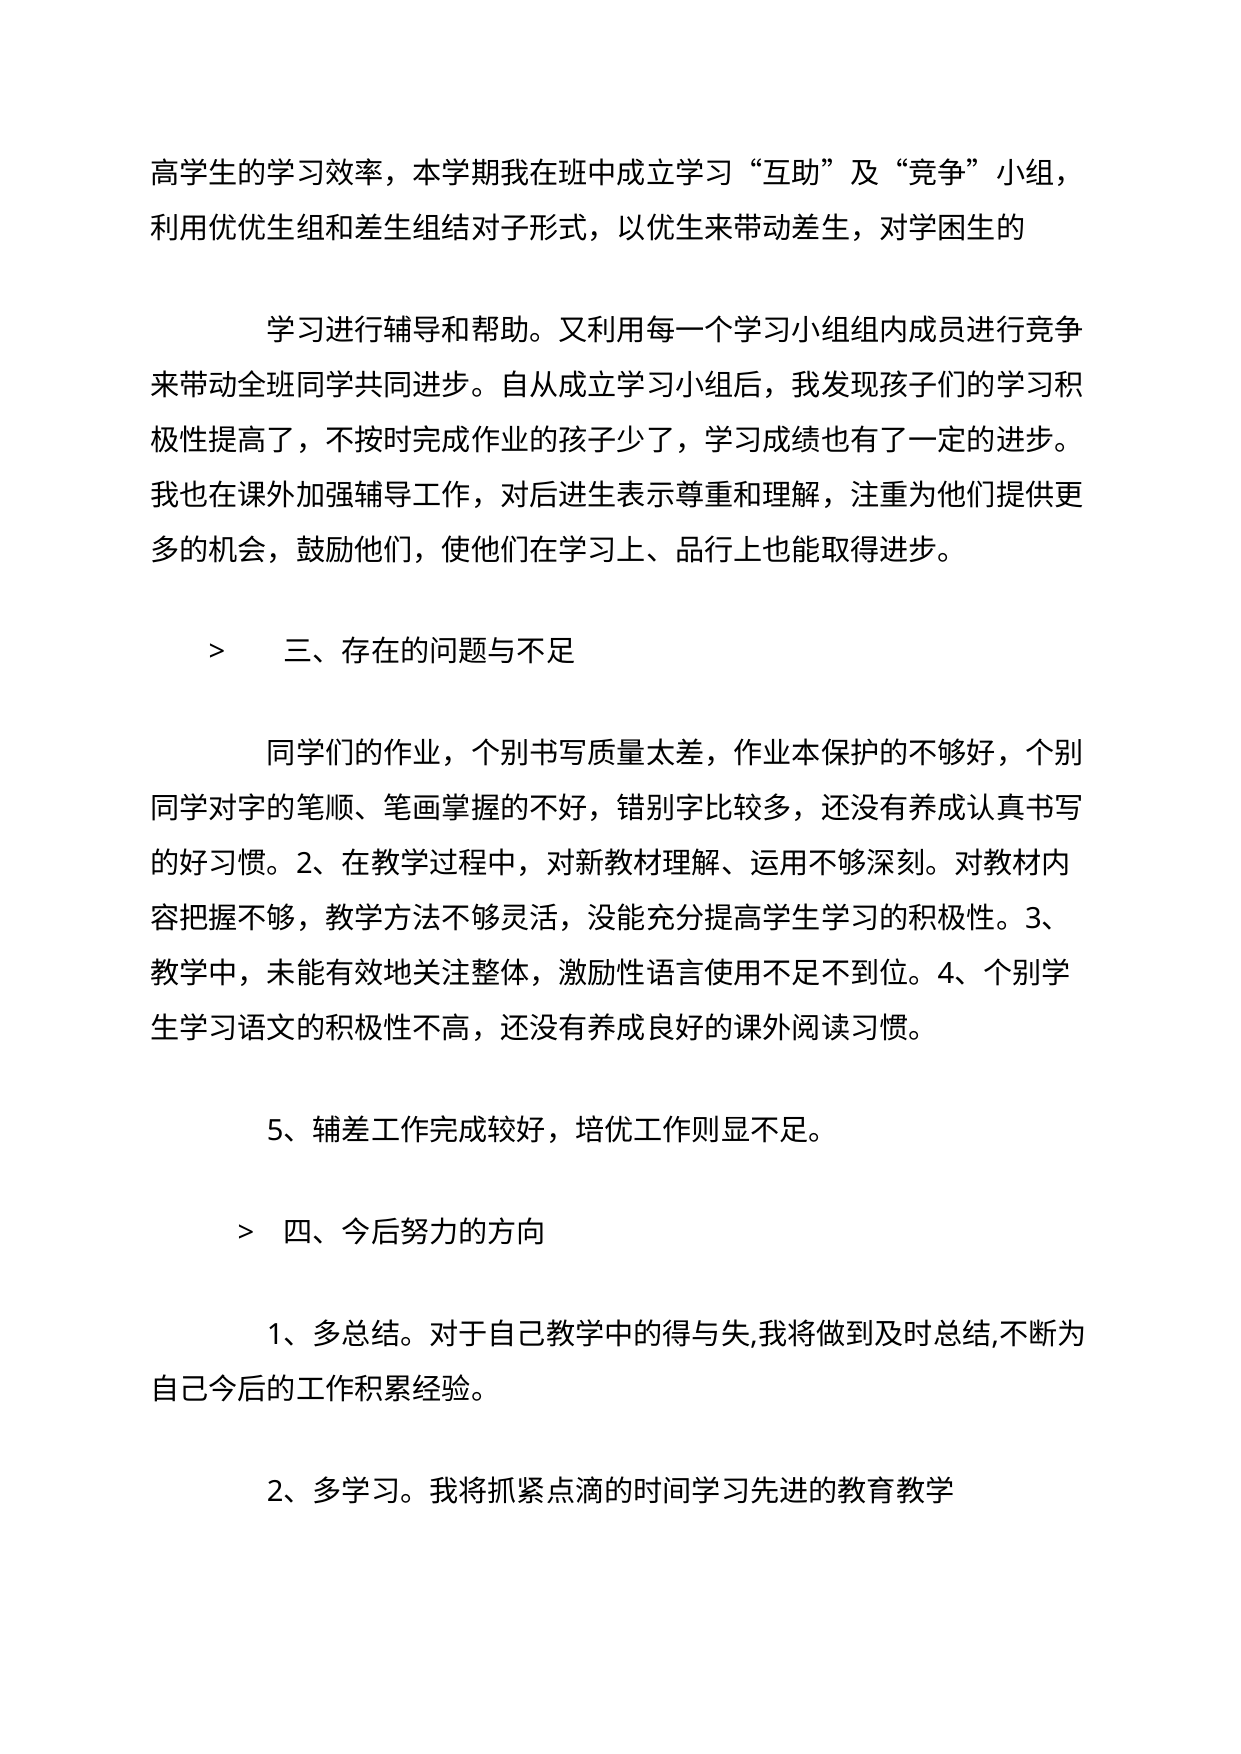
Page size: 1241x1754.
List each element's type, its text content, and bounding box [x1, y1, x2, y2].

text > 四、今后努力的方向 [150, 1208, 1090, 1251]
text 同学们的作业，个别书写质量太差，作业本保护的不够好，个别同学对字的笔顺、笔画掌握的不好，错别字比较多，还没有养成认真书写的好习惯。2、在教学过程中，对新教材理解、运用不够深刻。对教材内容把握不够，教学方法不够灵活，没能充分提高学生学习的积极性。3、教学中，未能有效地关注整体，激励性语言使用不足不到位。4、个别学生学习语文的积极性不高，还没有养成良好的课外阅读习惯。 [150, 730, 1090, 1047]
text > 三、存在的问题与不足 [150, 628, 1090, 670]
text 2、多学习。我将抓紧点滴的时间学习先进的教育教学 [150, 1467, 1090, 1510]
text 1、多总结。对于自己教学中的得与失,我将做到及时总结,不断为自己今后的工作积累经验。 [150, 1311, 1090, 1408]
text 5、辅差工作完成较好，培优工作则显不足。 [150, 1107, 1090, 1149]
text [150, 150, 1090, 247]
text 学习进行辅导和帮助。又利用每一个学习小组组内成员进行竞争来带动全班同学共同进步。自从成立学习小组后，我发现孩子们的学习积极性提高了，不按时完成作业的孩子少了，学习成绩也有了一定的进步。我也在课外加强辅导工作，对后进生表示尊重和理解，注重为他们提供更多的机会，鼓励他们，使他们在学习上、品行上也能取得进步。 [150, 307, 1090, 568]
